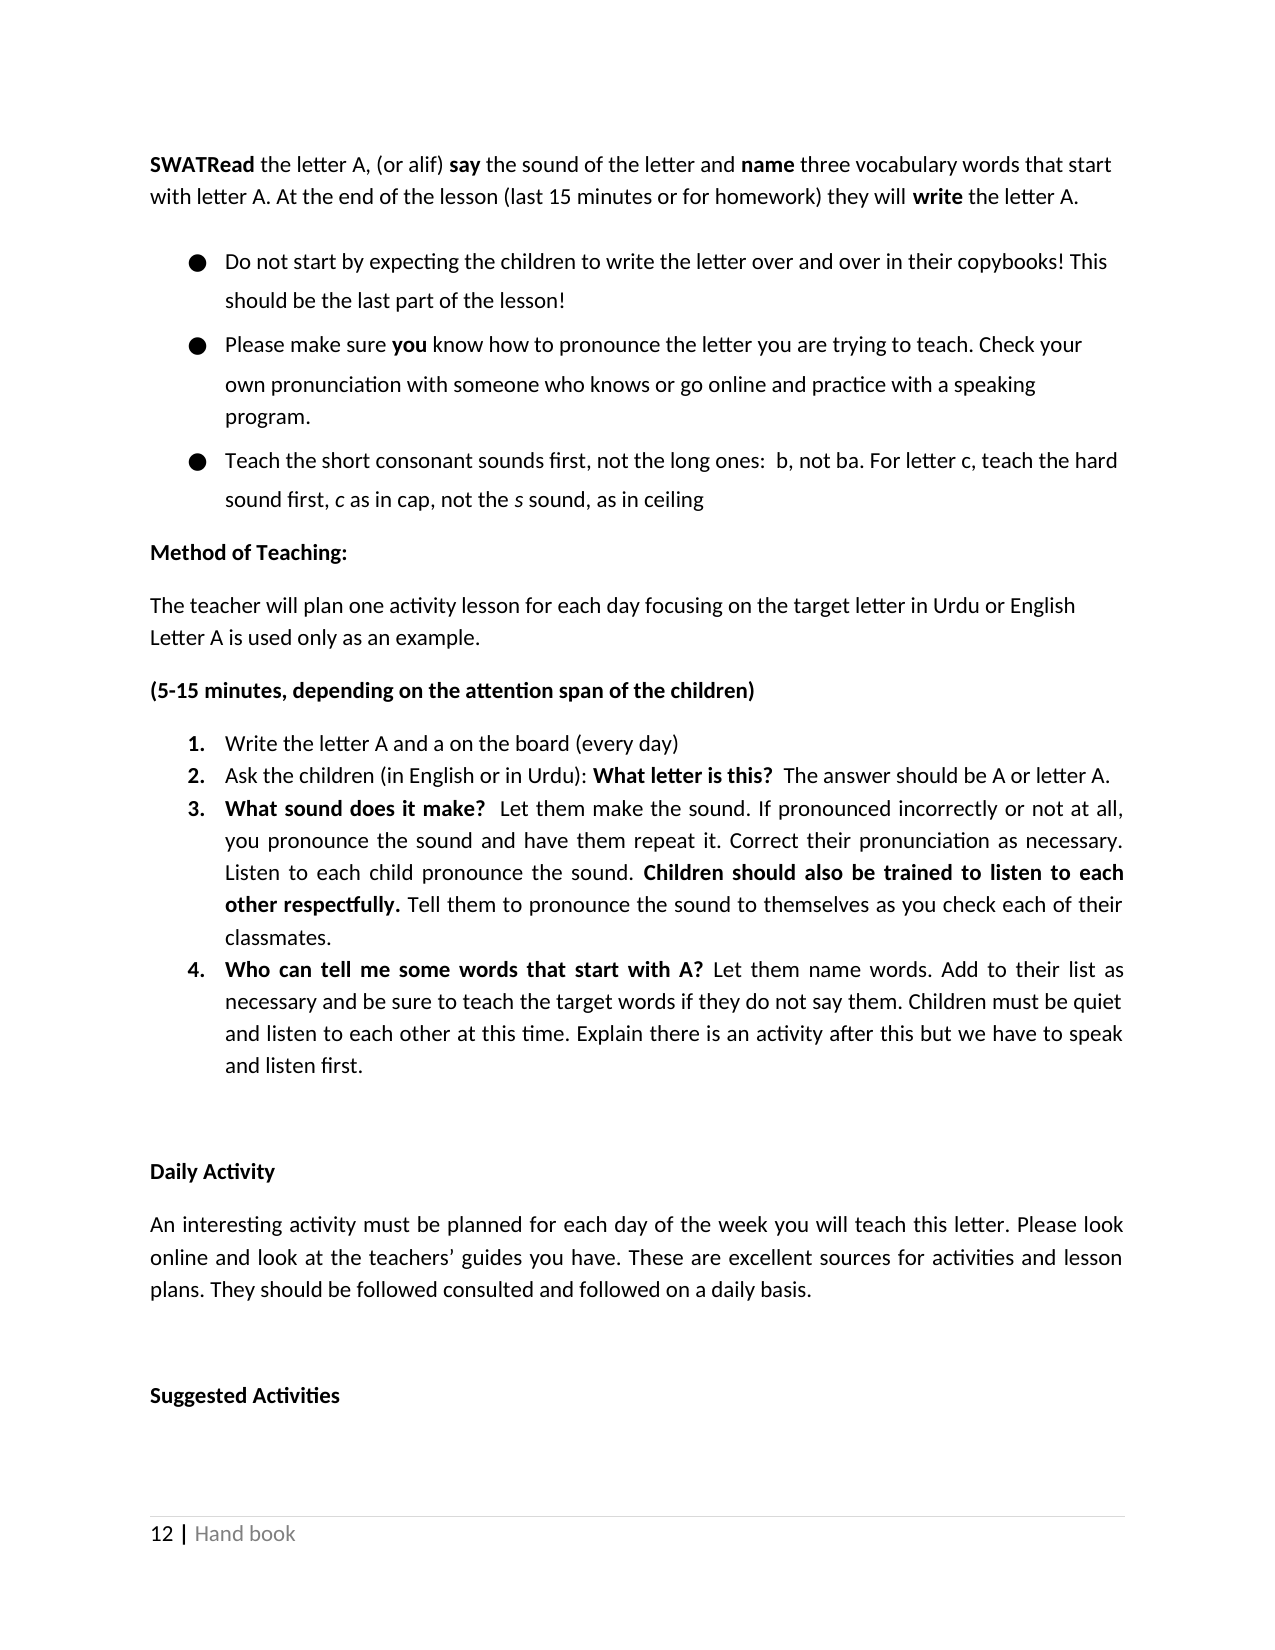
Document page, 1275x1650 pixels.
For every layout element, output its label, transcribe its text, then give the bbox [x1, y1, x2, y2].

list Do not start by expecting the children to write the letter over and over in their copybooks! This should be the last part of the lesson! [187, 235, 1125, 314]
text The teacher will plan one activity lesson for each day focusing on the target letter in Urdu or English Letter A is used only as an example. [150, 591, 1125, 651]
list What sound does it make? Let them make the sound. If pronounced incorrectly or not at all, you pronounce the sound and have them repeat it. Correct their pronunciation as necessary. Listen to each child pronounce the sound. Children should also be trained to listen to each other respectfully. Tell them to pronounce the sound to themselves as you check each of their classmates. [187, 794, 1125, 951]
text Suggested Activities [150, 1381, 1125, 1409]
text (5-15 minutes, depending on the attention span of the children) [150, 676, 1125, 704]
list Teach the short consonant sounds first, not the long ones: b, not ba. For letter c, teach the hard sound first, c as in cap, not the s sound, as in ceiling [187, 434, 1125, 513]
text An interesting activity must be planned for each day of the week you will teach this letter. Please look online and look at the teachers’ guides you have. These are excellent sources for activities and lesson plans. They should be followed consulted and followed on a daily basis. [150, 1210, 1125, 1303]
list Who can tell me some words that start with A? Let them name words. Add to their list as necessary and be sure to teach the target words if they do not say them. Children must be quiet and listen to each other at this time. Explain there is an activity after this but we have to speak and listen first. [187, 955, 1125, 1079]
text Daily Activity [150, 1157, 1125, 1185]
list Please make sure you know how to pronounce the letter you are trying to teach. Check your own pronunciation with someone who knows or go online and practice with a speaking program. [187, 318, 1125, 430]
text SWATRead the letter A, (or alif) say the sound of the letter and name three vocabulary words that start with letter A. At the end of the lesson (last 15 minutes or for homework) they will write the letter A. [150, 150, 1125, 210]
text Method of Teaching: [150, 538, 1125, 566]
list Ask the children (in English or in Urdu): What letter is this? The answer should be A or letter A. [187, 762, 1125, 790]
list Write the letter A and a on the board (every day) [187, 729, 1125, 757]
